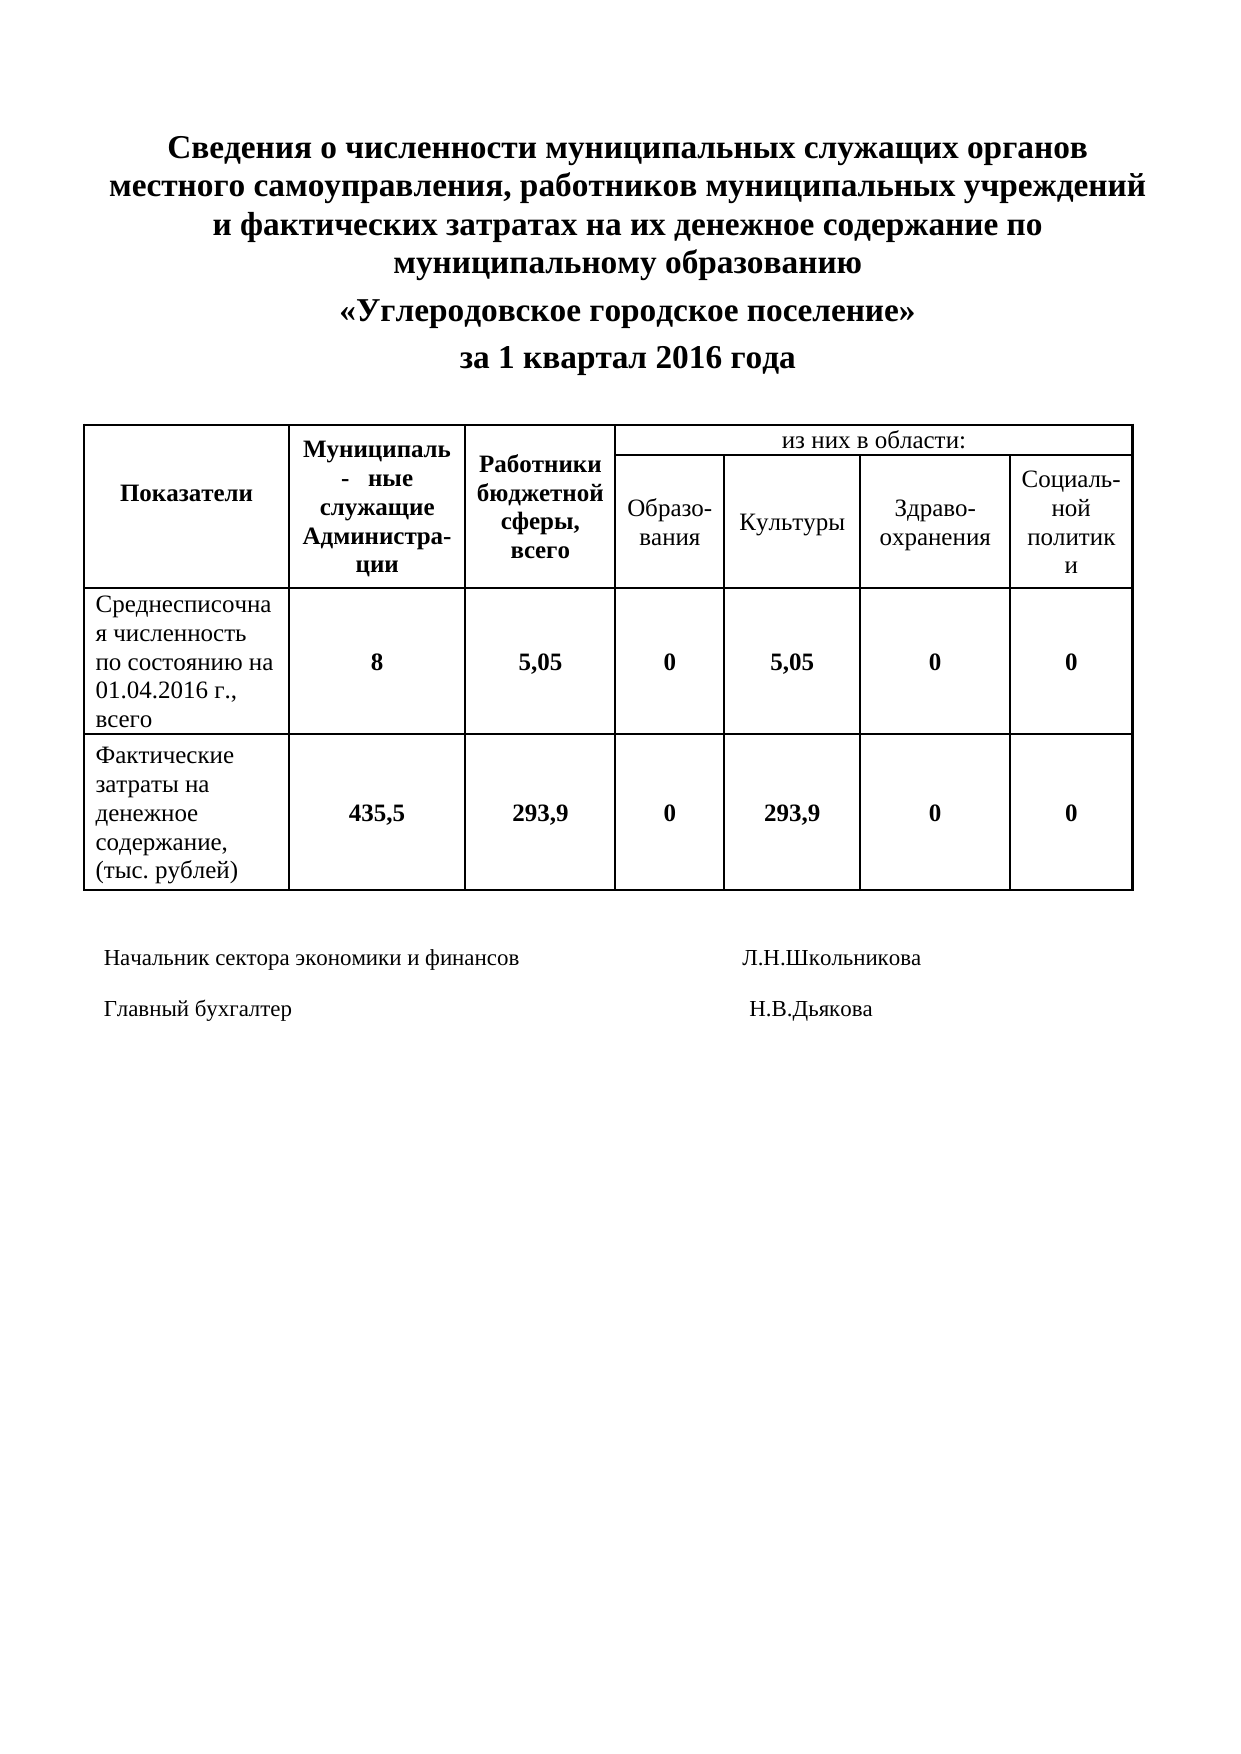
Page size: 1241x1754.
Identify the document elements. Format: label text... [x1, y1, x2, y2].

text Сведения о численности муниципальных служащих органов местного самоуправления, работников муниципальных учреждений и фактических затратах на их денежное содержание по муниципальному образованию [103, 127, 1152, 281]
table_cell 0 [1011, 735, 1131, 889]
table_cell 293,9 [725, 735, 859, 889]
table_cell 0 [1011, 589, 1131, 733]
table_cell 0 [861, 589, 1009, 733]
table_header Показатели [85, 426, 288, 587]
table_cell Социаль-ной политики [1011, 456, 1131, 587]
text «Углеродовское городское поселение» [103, 290, 1152, 328]
table_cell Среднесписочная численность по состоянию на 01.04.2016 г., всего [85, 589, 288, 733]
table_header Муниципаль- ные служащие Администра-ции [290, 426, 464, 587]
table_cell 0 [616, 589, 723, 733]
table_header из них в области: [616, 426, 1131, 454]
table_cell Здраво- охранения [861, 456, 1009, 587]
table_cell 0 [861, 735, 1009, 889]
table_cell 0 [616, 735, 723, 889]
text Главный бухгалтер Н.В.Дьякова [103, 995, 1152, 1022]
table_cell Фактические затраты на денежное содержание, (тыс. рублей) [85, 735, 288, 889]
table_cell Образо-вания [616, 456, 723, 587]
table_header Работники бюджетной сферы, всего [466, 426, 614, 587]
text за 1 квартал 2016 года [103, 338, 1152, 376]
table_cell 5,05 [725, 589, 859, 733]
table_cell 8 [290, 589, 464, 733]
table_cell 435,5 [290, 735, 464, 889]
table_cell 293,9 [466, 735, 614, 889]
table_cell 5,05 [466, 589, 614, 733]
table_cell Культуры [725, 456, 859, 587]
text Начальник сектора экономики и финансов Л.Н.Школьникова [103, 944, 1152, 971]
